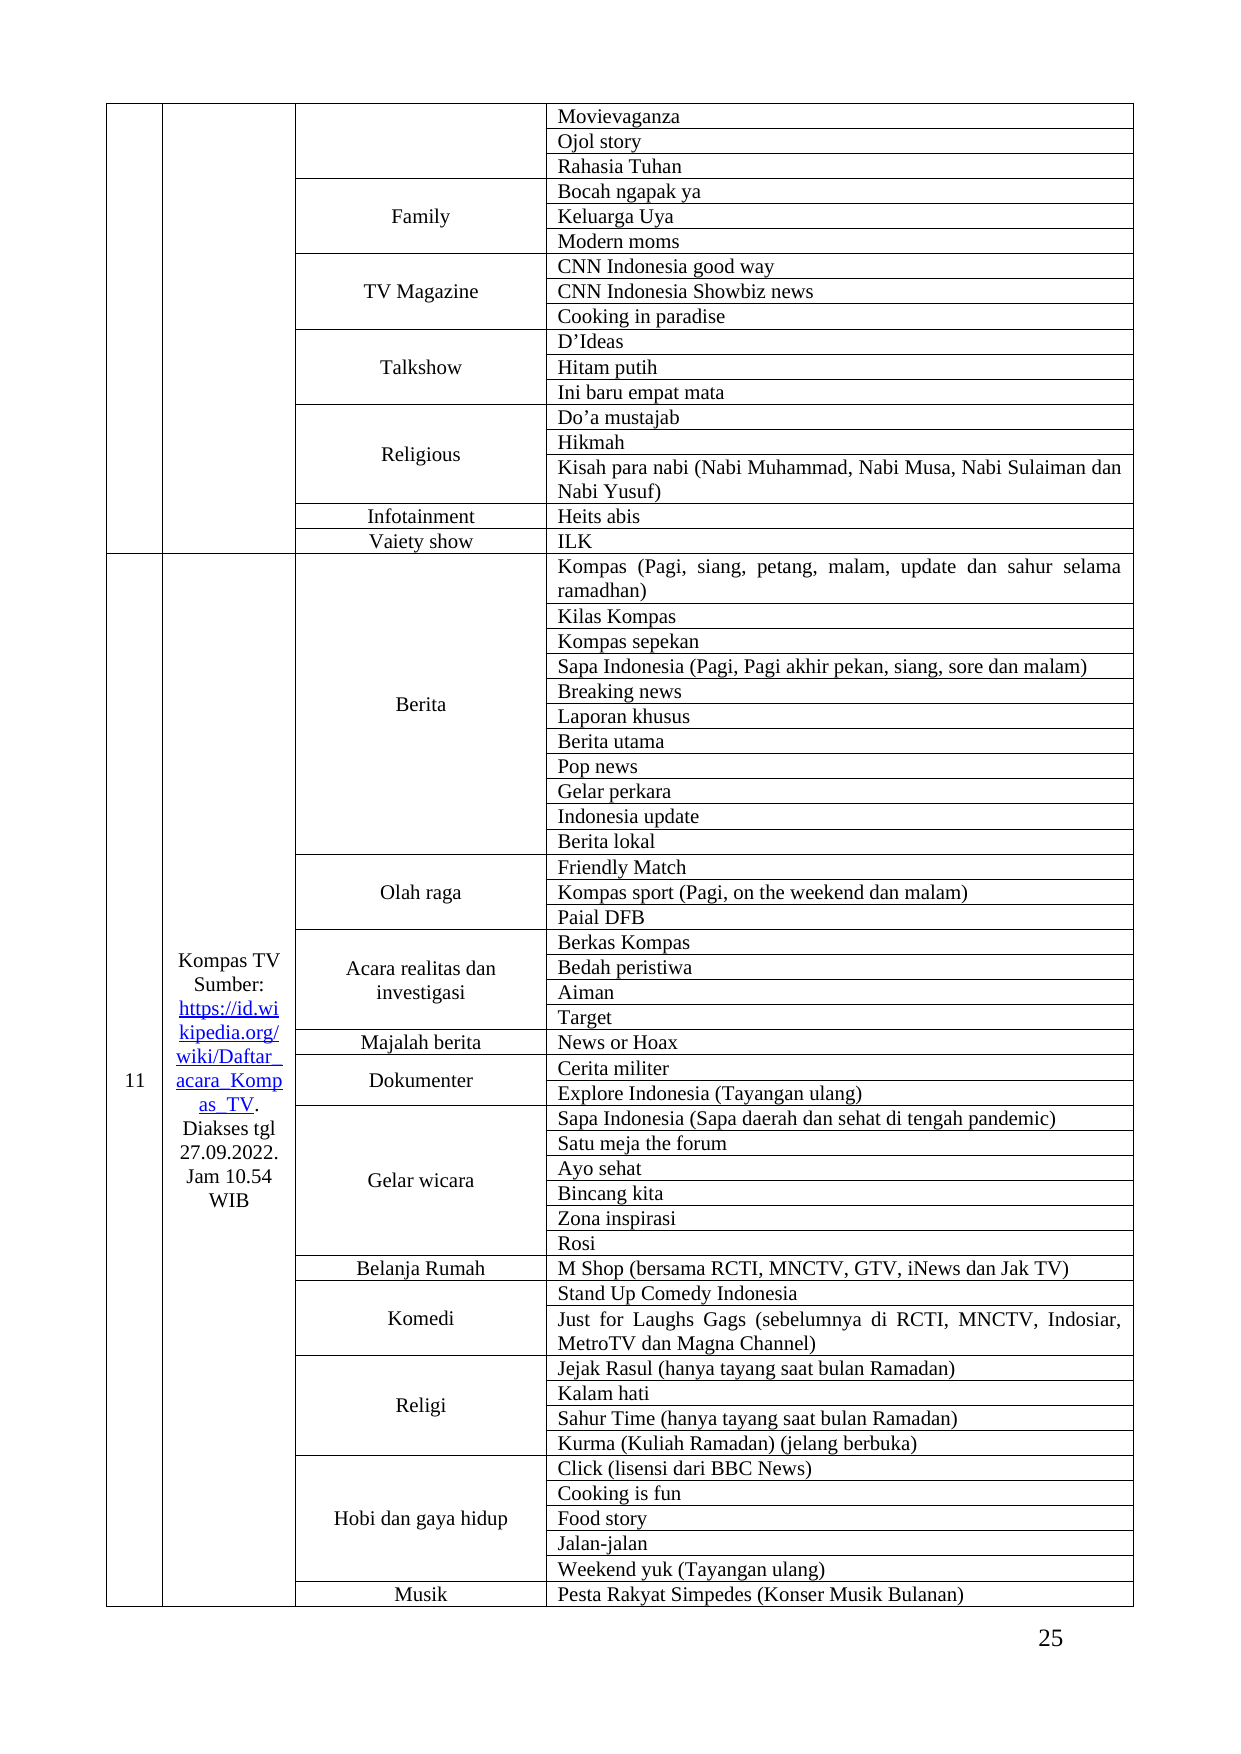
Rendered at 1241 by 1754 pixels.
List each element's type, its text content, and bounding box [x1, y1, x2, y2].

table_cell Food story [547, 1506, 1133, 1530]
table_cell Satu meja the forum [547, 1131, 1133, 1155]
table_cell CNN Indonesia good way [547, 254, 1133, 278]
table_cell Sapa Indonesia (Sapa daerah dan sehat di tengah pandemic) [547, 1106, 1133, 1130]
table_cell Hikmah [547, 430, 1133, 454]
table_cell Movievaganza [547, 104, 1133, 128]
table_cell Cerita militer [547, 1055, 1133, 1079]
table_cell Religi [296, 1356, 546, 1455]
table_cell Family [296, 179, 546, 253]
table_cell Berita [296, 554, 546, 853]
table_cell Rahasia Tuhan [547, 154, 1133, 178]
table_cell Ojol story [547, 129, 1133, 153]
table_cell Majalah berita [296, 1030, 546, 1054]
table_cell Hobi dan gaya hidup [296, 1456, 546, 1581]
table_cell 11 [107, 554, 162, 1606]
table_cell Infotainment [296, 504, 546, 528]
table_cell Berkas Kompas [547, 930, 1133, 954]
table_cell Gelar wicara [296, 1106, 546, 1255]
table_cell Just for Laughs Gags (sebelumnya di RCTI, MNCTV, Indosiar, MetroTV dan Magna Channel) [547, 1306, 1133, 1354]
table_cell Indonesia update [547, 804, 1133, 828]
table_cell Ini baru empat mata [547, 380, 1133, 404]
table_cell Click (lisensi dari BBC News) [547, 1456, 1133, 1480]
table_cell Komedi [296, 1281, 546, 1354]
table_cell Musik [296, 1582, 546, 1606]
table_cell Target [547, 1005, 1133, 1029]
table_cell Breaking news [547, 679, 1133, 703]
table_cell Bocah ngapak ya [547, 179, 1133, 203]
table_cell Ayo sehat [547, 1156, 1133, 1180]
table_cell Jalan-jalan [547, 1531, 1133, 1555]
table_cell Do’a mustajab [547, 405, 1133, 429]
table_cell Kompas TV Sumber: https://id.wikipedia.org/wiki/Daftar_acara_Kompas_TV. Diakses tgl 27.09.2022. Jam 10.54 WIB [163, 554, 295, 1606]
table_cell Kompas sport (Pagi, on the weekend dan malam) [547, 880, 1133, 904]
table_cell TV Magazine [296, 254, 546, 328]
table_cell Religious [296, 405, 546, 503]
table_cell Olah raga [296, 855, 546, 929]
table_cell Zona inspirasi [547, 1206, 1133, 1230]
table_cell Kurma (Kuliah Ramadan) (jelang berbuka) [547, 1431, 1133, 1455]
table_cell Gelar perkara [547, 779, 1133, 803]
table_cell Acara realitas dan investigasi [296, 930, 546, 1029]
table_cell Laporan khusus [547, 704, 1133, 728]
table_cell Kompas sepekan [547, 629, 1133, 653]
table_cell Friendly Match [547, 855, 1133, 879]
table_cell M Shop (bersama RCTI, MNCTV, GTV, iNews dan Jak TV) [547, 1256, 1133, 1280]
table_cell Explore Indonesia (Tayangan ulang) [547, 1081, 1133, 1104]
table_cell Keluarga Uya [547, 204, 1133, 228]
table_cell Rosi [547, 1231, 1133, 1255]
table_cell Pesta Rakyat Simpedes (Konser Musik Bulanan) [547, 1582, 1133, 1606]
table_cell Kisah para nabi (Nabi Muhammad, Nabi Musa, Nabi Sulaiman dan Nabi Yusuf) [547, 455, 1133, 503]
table_cell Modern moms [547, 229, 1133, 253]
table_cell Bedah peristiwa [547, 955, 1133, 979]
table_cell Berita utama [547, 729, 1133, 753]
table_cell Vaiety show [296, 529, 546, 553]
table_cell Berita lokal [547, 830, 1133, 853]
table_cell CNN Indonesia Showbiz news [547, 279, 1133, 303]
table_cell News or Hoax [547, 1030, 1133, 1054]
table_cell Bincang kita [547, 1181, 1133, 1205]
table_cell Sahur Time (hanya tayang saat bulan Ramadan) [547, 1406, 1133, 1430]
table_cell Talkshow [296, 330, 546, 404]
table_cell Jejak Rasul (hanya tayang saat bulan Ramadan) [547, 1356, 1133, 1380]
table_cell ILK [547, 529, 1133, 553]
table_cell Sapa Indonesia (Pagi, Pagi akhir pekan, siang, sore dan malam) [547, 654, 1133, 678]
table_cell Aiman [547, 980, 1133, 1004]
table_cell Cooking is fun [547, 1481, 1133, 1505]
table_cell Kompas (Pagi, siang, petang, malam, update dan sahur selama ramadhan) [547, 554, 1133, 602]
table_cell D’Ideas [547, 330, 1133, 353]
table_cell Kilas Kompas [547, 604, 1133, 628]
table_cell Belanja Rumah [296, 1256, 546, 1280]
table_cell Kalam hati [547, 1381, 1133, 1405]
table_cell Weekend yuk (Tayangan ulang) [547, 1556, 1133, 1581]
table_cell Dokumenter [296, 1055, 546, 1104]
table_cell Pop news [547, 754, 1133, 778]
table_cell Hitam putih [547, 355, 1133, 379]
table_cell Heits abis [547, 504, 1133, 528]
table_cell Paial DFB [547, 905, 1133, 929]
table_cell Cooking in paradise [547, 304, 1133, 328]
table_cell Stand Up Comedy Indonesia [547, 1281, 1133, 1305]
